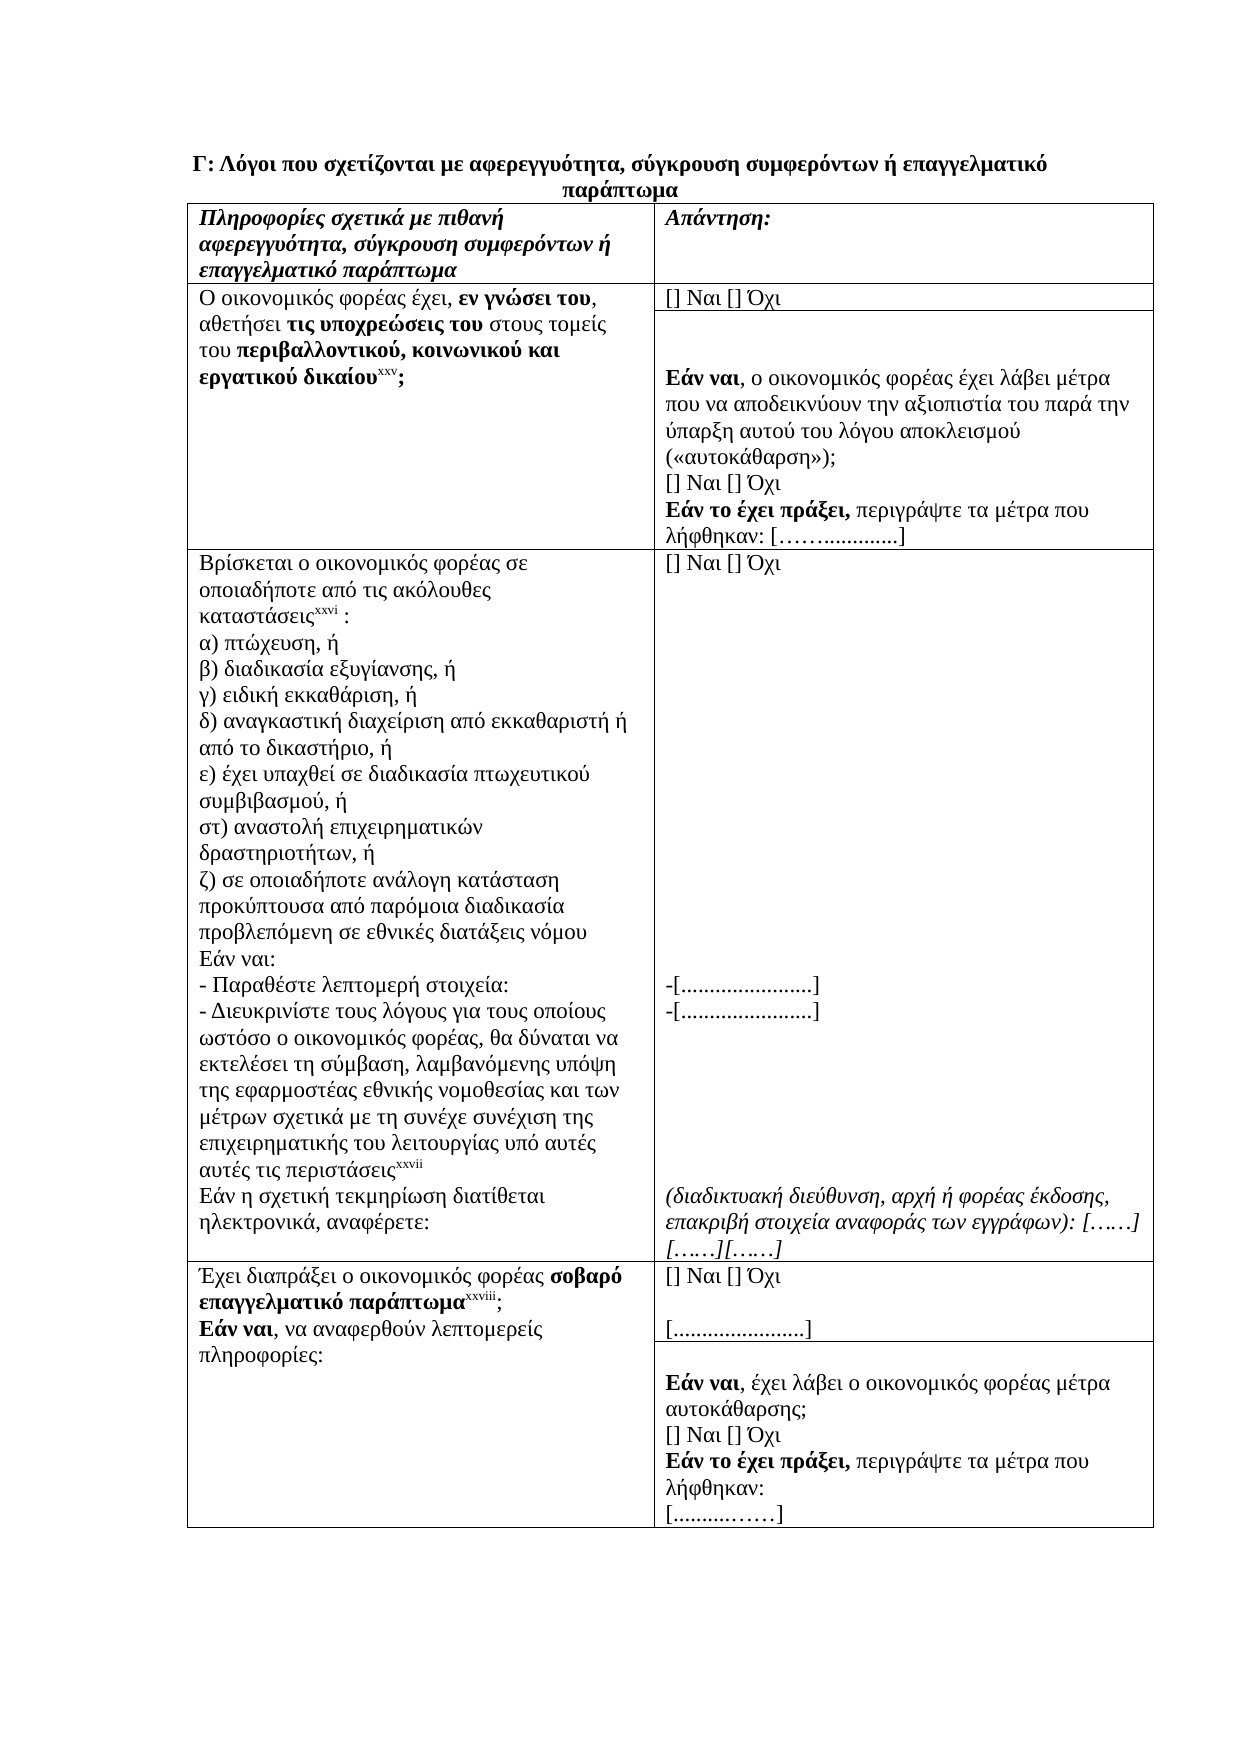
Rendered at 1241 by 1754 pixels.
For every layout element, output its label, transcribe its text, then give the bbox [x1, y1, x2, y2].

table_cell Έχει διαπράξει ο οικονομικός φορέας σοβαρό επαγγελματικό παράπτωμα; Εάν ναι, να αναφερθούν λεπτομερείς πληροφορίες: [188, 1262, 654, 1527]
table_cell [] Ναι [] Όχι -[.......................] -[.......................] (διαδικτυακή διεύθυνση, αρχή ή φορέας έκδοσης, επακριβή στοιχεία αναφοράς των εγγράφων): [……][……][……] [655, 550, 1153, 1261]
table_cell Εάν ναι, ο οικονομικός φορέας έχει λάβει μέτρα που να αποδεικνύουν την αξιοπιστία του παρά την ύπαρξη αυτού του λόγου αποκλεισμού («αυτοκάθαρση»); [] Ναι [] Όχι Εάν το έχει πράξει, περιγράψτε τα μέτρα που λήφθηκαν: […….............] [655, 311, 1153, 548]
text Γ: Λόγοι που σχετίζονται με αφερεγγυότητα, σύγκρουση συμφερόντων ή επαγγελματικό παράπτωμα [187, 150, 1053, 203]
table_cell Βρίσκεται ο οικονομικός φορέας σε οποιαδήποτε από τις ακόλουθες καταστάσεις : α) πτώχευση, ή β) διαδικασία εξυγίανσης, ή γ) ειδική εκκαθάριση, ή δ) αναγκαστική διαχείριση από εκκαθαριστή ή από το δικαστήριο, ή ε) έχει υπαχθεί σε διαδικασία πτωχευτικού συμβιβασμού, ή στ) αναστολή επιχειρηματικών δραστηριοτήτων, ή ζ) σε οποιαδήποτε ανάλογη κατάσταση προκύπτουσα από παρόμοια διαδικασία προβλεπόμενη σε εθνικές διατάξεις νόμου Εάν ναι: - Παραθέστε λεπτομερή στοιχεία: - Διευκρινίστε τους λόγους για τους οποίους ωστόσο ο οικονομικός φορέας, θα δύναται να εκτελέσει τη σύμβαση, λαμβανόμενης υπόψη της εφαρμοστέας εθνικής νομοθεσίας και των μέτρων σχετικά με τη συνέχε συνέχιση της επιχειρηματικής του λειτουργίας υπό αυτές αυτές τις περιστάσεις Εάν η σχετική τεκμηρίωση διατίθεται ηλεκτρονικά, αναφέρετε: [188, 550, 654, 1261]
table_cell Εάν ναι, έχει λάβει ο οικονομικός φορέας μέτρα αυτοκάθαρσης; [] Ναι [] Όχι Εάν το έχει πράξει, περιγράψτε τα μέτρα που λήφθηκαν: [..........……] [655, 1342, 1153, 1527]
table_header Πληροφορίες σχετικά με πιθανή αφερεγγυότητα, σύγκρουση συμφερόντων ή επαγγελματικό παράπτωμα [188, 204, 654, 283]
table_cell Ο οικονομικός φορέας έχει, εν γνώσει του, αθετήσει τις υποχρεώσεις του στους τομείς του περιβαλλοντικού, κοινωνικού και εργατικού δικαίου; [188, 284, 654, 548]
table_cell [] Ναι [] Όχι [655, 284, 1153, 310]
table_cell [] Ναι [] Όχι [.......................] [655, 1262, 1153, 1341]
table_header Απάντηση: [655, 204, 1153, 283]
